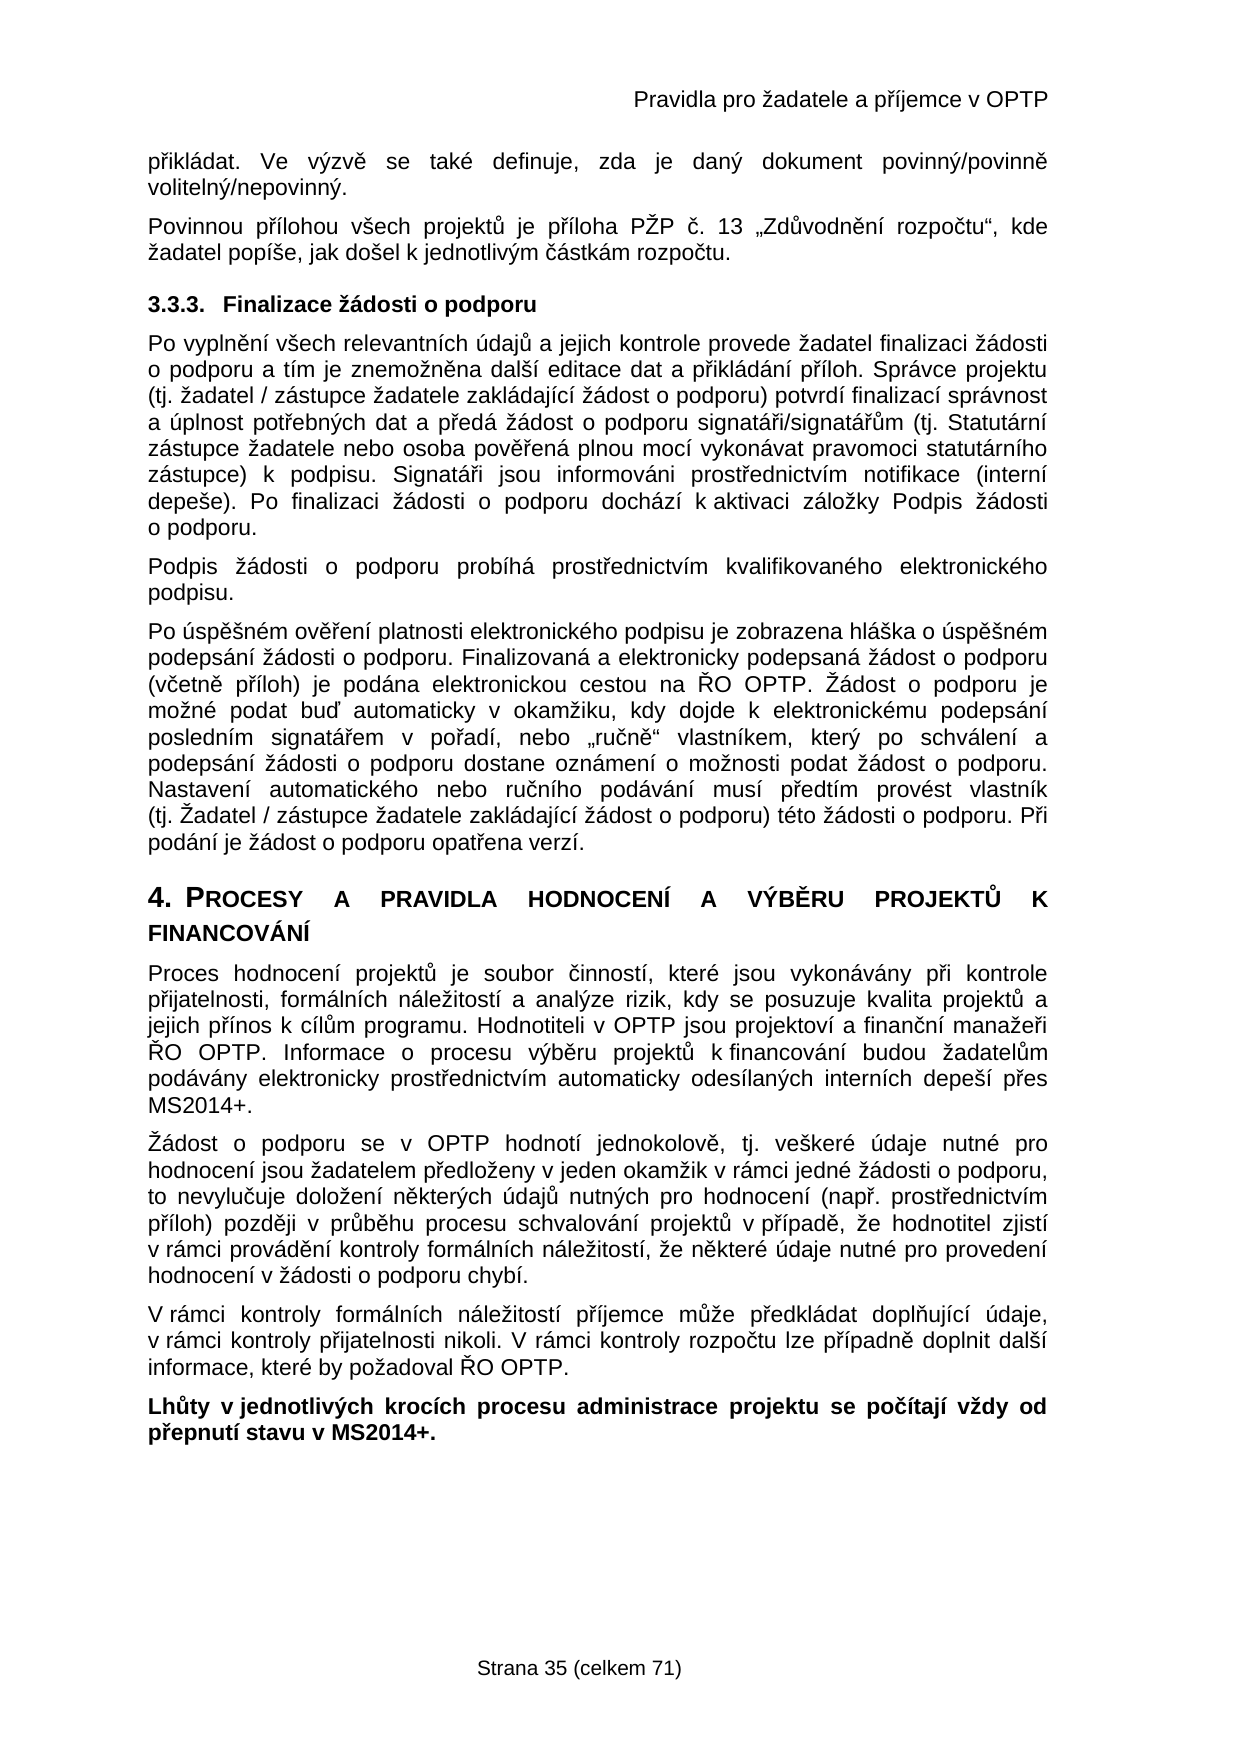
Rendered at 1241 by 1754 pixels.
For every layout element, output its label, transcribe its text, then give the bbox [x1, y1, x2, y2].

text V rámci kontroly formálních náležitostí příjemce může předkládat doplňující údaje, v rámci kontroly přijatelnosti nikoli. V rámci kontroly rozpočtu lze případně doplnit další informace, které by požadoval ŘO OPTP. [148, 1301, 1048, 1380]
text Žádost o podporu se v OPTP hodnotí jednokolově, tj. veškeré údaje nutné pro hodnocení jsou žadatelem předloženy v jeden okamžik v rámci jedné žádosti o podporu, to nevylučuje doložení některých údajů nutných pro hodnocení (např. prostřednictvím příloh) později v průběhu procesu schvalování projektů v případě, že hodnotitel zjistí v rámci provádění kontroly formálních náležitostí, že některé údaje nutné pro provedení hodnocení v žádosti o podporu chybí. [148, 1130, 1048, 1288]
subtitle Procesy a pravidla hodnocení a výběru projektů k financování [148, 880, 1048, 947]
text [148, 148, 1048, 200]
text Finalizace žádosti o podporu [148, 291, 1048, 317]
text Po úspěšném ověření platnosti elektronického podpisu je zobrazena hláška o úspěšném podepsání žádosti o podporu. Finalizovaná a elektronicky podepsaná žádost o podporu (včetně příloh) je podána elektronickou cestou na ŘO OPTP. Žádost o podporu je možné podat buď automaticky v okamžiku, kdy dojde k elektronickému podepsání posledním signatářem v pořadí, nebo „ručně“ vlastníkem, který po schválení a podepsání žádosti o podporu dostane oznámení o možnosti podat žádost o podporu. Nastavení automatického nebo ručního podávání musí předtím provést vlastník (tj. Žadatel / zástupce žadatele zakládající žádost o podporu) této žádosti o podporu. Při podání je žádost o podporu opatřena verzí. [148, 618, 1048, 855]
text Proces hodnocení projektů je soubor činností, které jsou vykonávány při kontrole přijatelnosti, formálních náležitostí a analýze rizik, kdy se posuzuje kvalita projektů a jejich přínos k cílům programu. Hodnotiteli v OPTP jsou projektoví a finanční manažeři ŘO OPTP. Informace o procesu výběru projektů k financování budou žadatelům podávány elektronicky prostřednictvím automaticky odesílaných interních depeší přes MS2014+. [148, 960, 1048, 1118]
text Lhůty v jednotlivých krocích procesu administrace projektu se počítají vždy od přepnutí stavu v MS2014+. [148, 1393, 1048, 1445]
text Podpis žádosti o podporu probíhá prostřednictvím kvalifikovaného elektronického podpisu. [148, 553, 1048, 606]
text Povinnou přílohou všech projektů je příloha PŽP č. 13 „Zdůvodnění rozpočtu“, kde žadatel popíše, jak došel k jednotlivým částkám rozpočtu. [148, 213, 1048, 266]
text Po vyplnění všech relevantních údajů a jejich kontrole provede žadatel finalizaci žádosti o podporu a tím je znemožněna další editace dat a přikládání příloh. Správce projektu (tj. žadatel / zástupce žadatele zakládající žádost o podporu) potvrdí finalizací správnost a úplnost potřebných dat a předá žádost o podporu signatáři/signatářům (tj. Statutární zástupce žadatele nebo osoba pověřená plnou mocí vykonávat pravomoci statutárního zástupce) k podpisu. Signatáři jsou informováni prostřednictvím notifikace (interní depeše). Po finalizaci žádosti o podporu dochází k aktivaci záložky Podpis žádosti o podporu. [148, 329, 1048, 540]
